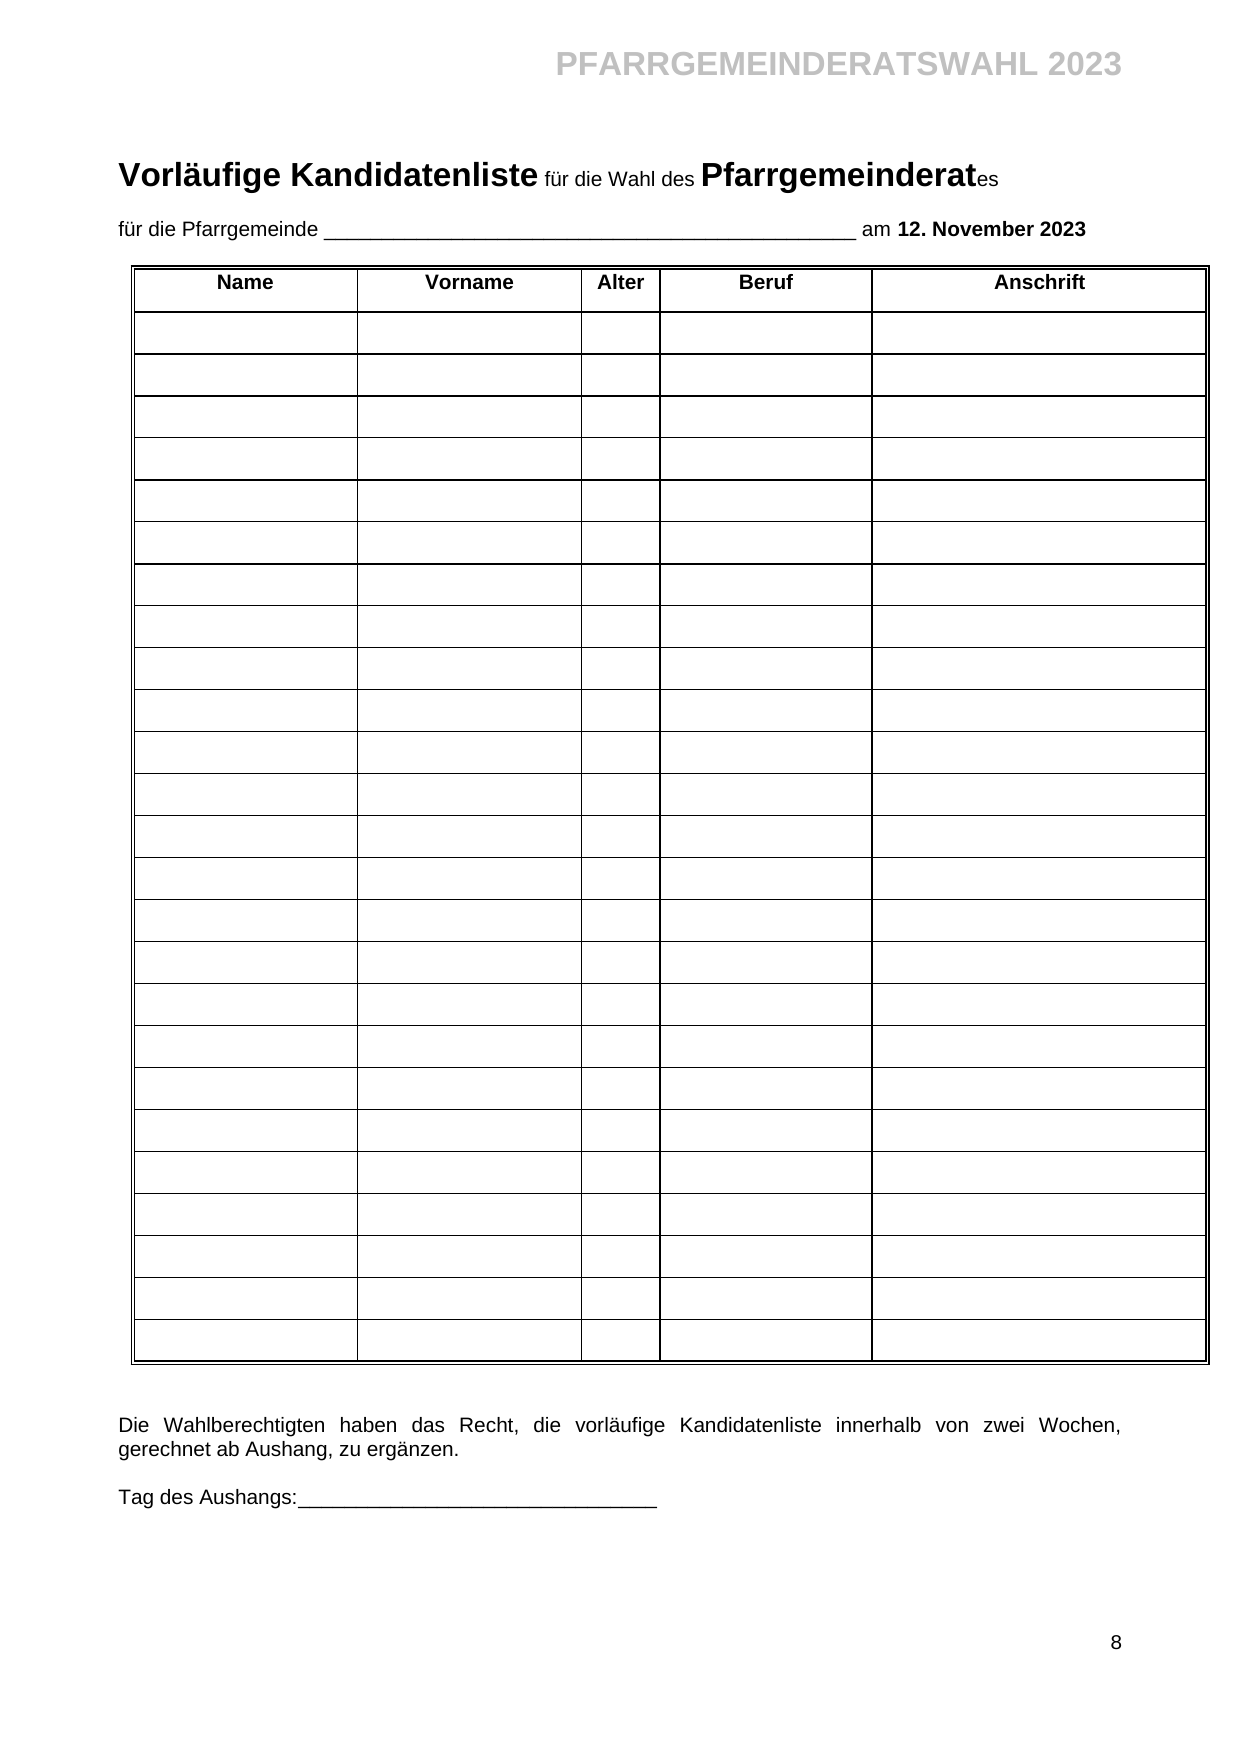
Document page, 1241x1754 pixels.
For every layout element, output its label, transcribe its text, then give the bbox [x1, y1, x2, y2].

text für die Pfarrgemeinde ______________________________________________ am 12. November 2023 [118, 217, 1122, 241]
table_cell [358, 984, 581, 1024]
table_cell [661, 397, 871, 437]
table_cell [358, 648, 581, 689]
table_cell [135, 313, 357, 353]
table_cell [661, 1110, 871, 1151]
table_cell [582, 355, 659, 395]
table_cell [661, 1236, 871, 1276]
table_cell [661, 984, 871, 1024]
table_cell [873, 816, 1205, 857]
table_cell [358, 690, 581, 731]
table_cell [873, 606, 1205, 647]
table_cell [873, 690, 1205, 731]
table_cell [135, 1278, 357, 1318]
table_cell [582, 774, 659, 815]
table_cell [873, 732, 1205, 773]
table_cell [661, 816, 871, 857]
table_cell [135, 606, 357, 647]
table_cell [135, 565, 357, 605]
table_cell [135, 1068, 357, 1108]
table_cell [135, 690, 357, 731]
table_cell [661, 1068, 871, 1108]
table_cell [358, 1110, 581, 1151]
table_cell [135, 1110, 357, 1151]
table_cell [135, 648, 357, 689]
table_cell [873, 1068, 1205, 1108]
table_cell [661, 690, 871, 731]
table_cell [582, 732, 659, 773]
table_cell [661, 1194, 871, 1234]
table_cell [358, 313, 581, 353]
table_cell [582, 648, 659, 689]
table_cell [661, 1152, 871, 1192]
text Tag des Aushangs: _______________________________ [118, 1485, 1122, 1509]
table_cell [661, 606, 871, 647]
table_header Name [135, 270, 357, 311]
table_cell [135, 858, 357, 899]
table_cell [582, 1278, 659, 1318]
table_cell [358, 1320, 581, 1360]
table_cell [661, 732, 871, 773]
table_cell [358, 1194, 581, 1234]
table_cell [358, 1152, 581, 1192]
table_cell [873, 313, 1205, 353]
table_cell [582, 984, 659, 1024]
table_cell [582, 1026, 659, 1067]
table_cell [873, 1110, 1205, 1151]
table_cell [582, 1068, 659, 1108]
table_cell [582, 816, 659, 857]
table_cell [582, 690, 659, 731]
table_cell [358, 816, 581, 857]
table_cell [358, 438, 581, 479]
table_header Vorname [358, 270, 581, 311]
table_cell [582, 900, 659, 941]
table_cell [661, 900, 871, 941]
table_cell [873, 565, 1205, 605]
table_cell [661, 355, 871, 395]
table_cell [873, 1236, 1205, 1276]
table_cell [661, 1320, 871, 1360]
table_cell [135, 1236, 357, 1276]
table_cell [873, 858, 1205, 899]
table_cell [358, 732, 581, 773]
table_cell [358, 355, 581, 395]
table_cell [135, 774, 357, 815]
table_cell [661, 648, 871, 689]
table_cell [661, 1278, 871, 1318]
table_cell [358, 1026, 581, 1067]
table_cell [135, 522, 357, 563]
table_cell [358, 1278, 581, 1318]
table_cell [582, 397, 659, 437]
table_cell [661, 858, 871, 899]
table_cell [873, 942, 1205, 983]
table_cell [582, 313, 659, 353]
table_cell [135, 1026, 357, 1067]
table_cell [873, 397, 1205, 437]
table_header Beruf [661, 270, 871, 311]
table_cell [135, 355, 357, 395]
table_cell [358, 900, 581, 941]
table_cell [582, 1110, 659, 1151]
table_cell [873, 481, 1205, 521]
table_cell [661, 481, 871, 521]
table_cell [358, 397, 581, 437]
table_cell [873, 355, 1205, 395]
table_cell [358, 942, 581, 983]
table_cell [135, 1194, 357, 1234]
table_cell [582, 522, 659, 563]
table_cell [582, 481, 659, 521]
table_cell [873, 1278, 1205, 1318]
text Die Wahlberechtigten haben das Recht, die vorläufige Kandidatenliste innerhalb von zwei Wochen, gerechnet ab Aushang, zu ergänzen. [118, 1413, 1122, 1461]
table_cell [358, 858, 581, 899]
table_cell [661, 522, 871, 563]
table_cell [661, 438, 871, 479]
table_cell [582, 438, 659, 479]
table_cell [135, 481, 357, 521]
table_cell [661, 565, 871, 605]
table_cell [873, 1194, 1205, 1234]
table_cell [873, 438, 1205, 479]
table_cell [358, 522, 581, 563]
table_cell [358, 774, 581, 815]
table_cell [358, 1068, 581, 1108]
text Vorläufige Kandidatenliste für die Wahl des Pfarrgemeinderates [118, 155, 1122, 193]
table_header Anschrift [873, 270, 1205, 311]
table_cell [873, 1152, 1205, 1192]
table_cell [661, 942, 871, 983]
table_header Alter [582, 270, 659, 311]
table_cell [358, 1236, 581, 1276]
table_cell [135, 942, 357, 983]
table_cell [582, 606, 659, 647]
table_cell [135, 984, 357, 1024]
table_cell [135, 816, 357, 857]
table_cell [661, 774, 871, 815]
table_cell [582, 942, 659, 983]
table_cell [582, 858, 659, 899]
table_cell [358, 481, 581, 521]
table_cell [135, 900, 357, 941]
table_cell [135, 1152, 357, 1192]
table_cell [582, 1320, 659, 1360]
table_cell [661, 1026, 871, 1067]
table_cell [582, 1194, 659, 1234]
table_cell [582, 565, 659, 605]
table_cell [661, 313, 871, 353]
table_cell [873, 900, 1205, 941]
table_cell [873, 648, 1205, 689]
table_cell [873, 1320, 1205, 1360]
table_cell [135, 438, 357, 479]
table_cell [582, 1152, 659, 1192]
table_cell [873, 774, 1205, 815]
table_cell [135, 397, 357, 437]
table_cell [873, 984, 1205, 1024]
table_cell [873, 522, 1205, 563]
table_cell [358, 606, 581, 647]
table_cell [582, 1236, 659, 1276]
table_cell [358, 565, 581, 605]
table_cell [135, 1320, 357, 1360]
table_cell [135, 732, 357, 773]
table_cell [873, 1026, 1205, 1067]
